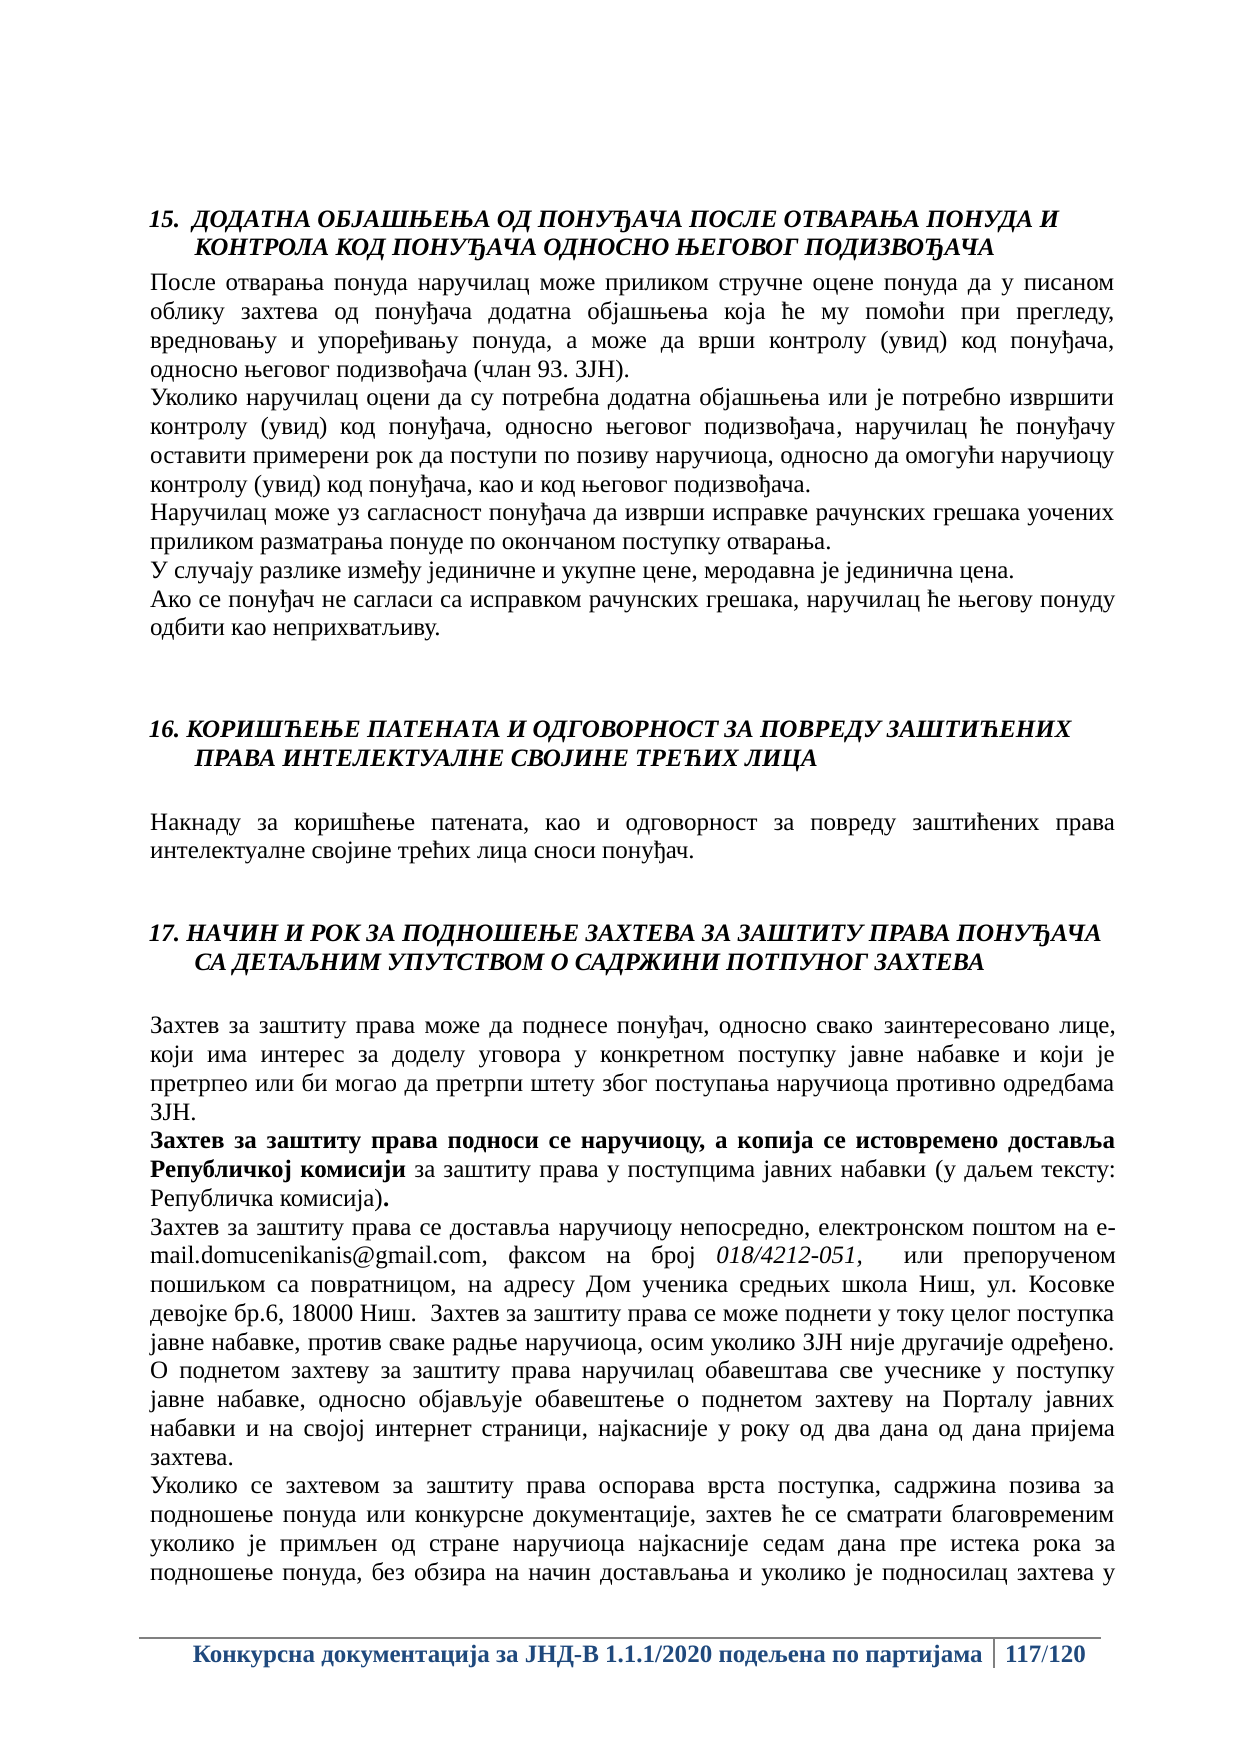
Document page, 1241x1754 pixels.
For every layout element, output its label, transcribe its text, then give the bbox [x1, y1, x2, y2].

subtitle 17. НАЧИН И РОК ЗА ПОДНОШЕЊЕ ЗАХТЕВА ЗА ЗАШТИТУ ПРАВА ПОНУЂАЧА СА ДЕТАЉНИМ УПУТСТВОМ О САДРЖИНИ ПОТПУНОГ ЗАХТЕВА [148, 918, 1116, 975]
text Захтев за заштиту права се доставља наручиоцу непосредно, електронском поштом на e-mail.domucenikanis@gmail.com, факсом на број 018/4212-051, или препорученом пошиљком са повратницом, на адресу Дом ученика средњих школа Ниш, ул. Косовке девојке бр.6, 18000 Ниш. Захтев за заштиту права се може поднети у току целог поступка јавне набавке, против сваке радње наручиоца, осим уколико ЗЈН није другачије одређено. О поднетом захтеву за заштиту права наручилац обавештава све учеснике у поступку јавне набавке, односно објављује обавештење о поднетом захтеву на Порталу јавних набавки и на својој интернет страници, најкасније у року од два дана од дана пријема захтева. [150, 1212, 1116, 1470]
text Захтев за заштиту права подноси се наручиоцу, а копија се истовремено доставља Републичкој комисији за заштиту права у поступцима јавних набавки (у даљем тексту: Републичка комисија). [150, 1125, 1116, 1212]
subtitle 16. КОРИШЋЕЊЕ ПАТЕНАТА И ОДГОВОРНОСТ ЗА ПОВРЕДУ ЗАШТИЋЕНИХ ПРАВА ИНТЕЛЕКТУАЛНЕ СВОЈИНЕ ТРЕЋИХ ЛИЦА [148, 714, 1116, 772]
text Накнаду за коришћење патената, као и одговорност за повреду заштићених права интелектуалне својине трећих лица сноси понуђач. [150, 807, 1116, 864]
text Захтев за заштиту права може да поднесе понуђач, односно свако заинтересовано лице, који има интерес за доделу уговора у конкретном поступку јавне набавке и који је претрпео или би могао да претрпи штету због поступања наручиоца противно одредбама ЗЈН. [150, 1010, 1116, 1125]
text После отварања понуда наручилац може приликом стручне оцене понуда да у писаном облику захтева од понуђача додатна објашњења која ће му помоћи при прегледу, вредновању и упоређивању понуда, а може да врши контролу (увид) код понуђача, односно његовог подизвођача (члан 93. ЗЈН). [150, 267, 1116, 382]
text Уколико наручилац оцени да су потребна додатна објашњења или је потребно извршити контролу (увид) код понуђача, односно његовог подизвођача, наручилац ће понуђачу оставити примерени рок да поступи по позиву наручиоца, односно да омогући наручиоцу контролу (увид) код понуђача, као и код његовог подизвођача. [150, 382, 1116, 497]
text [150, 1470, 1116, 1585]
text Наручилац може уз сагласност понуђача да изврши исправке рачунских грешака уочених приликом разматрања понуде по окончаном поступку отварања. [150, 497, 1116, 555]
text Ако се понуђач не сагласи са исправком рачунских грешака, наручилац ће његову понуду одбити као неприхватљиву. [150, 584, 1116, 641]
subtitle 15. ДОДАТНА ОБЈАШЊЕЊА ОД ПОНУЂАЧА ПОСЛЕ ОТВАРАЊА ПОНУДА И КОНТРОЛА КОД ПОНУЂАЧА ОДНОСНО ЊЕГОВОГ ПОДИЗВОЂАЧА [148, 204, 1116, 261]
text У случају разлике између јединичне и укупне цене, меродавна је јединична цена. [150, 555, 1116, 584]
